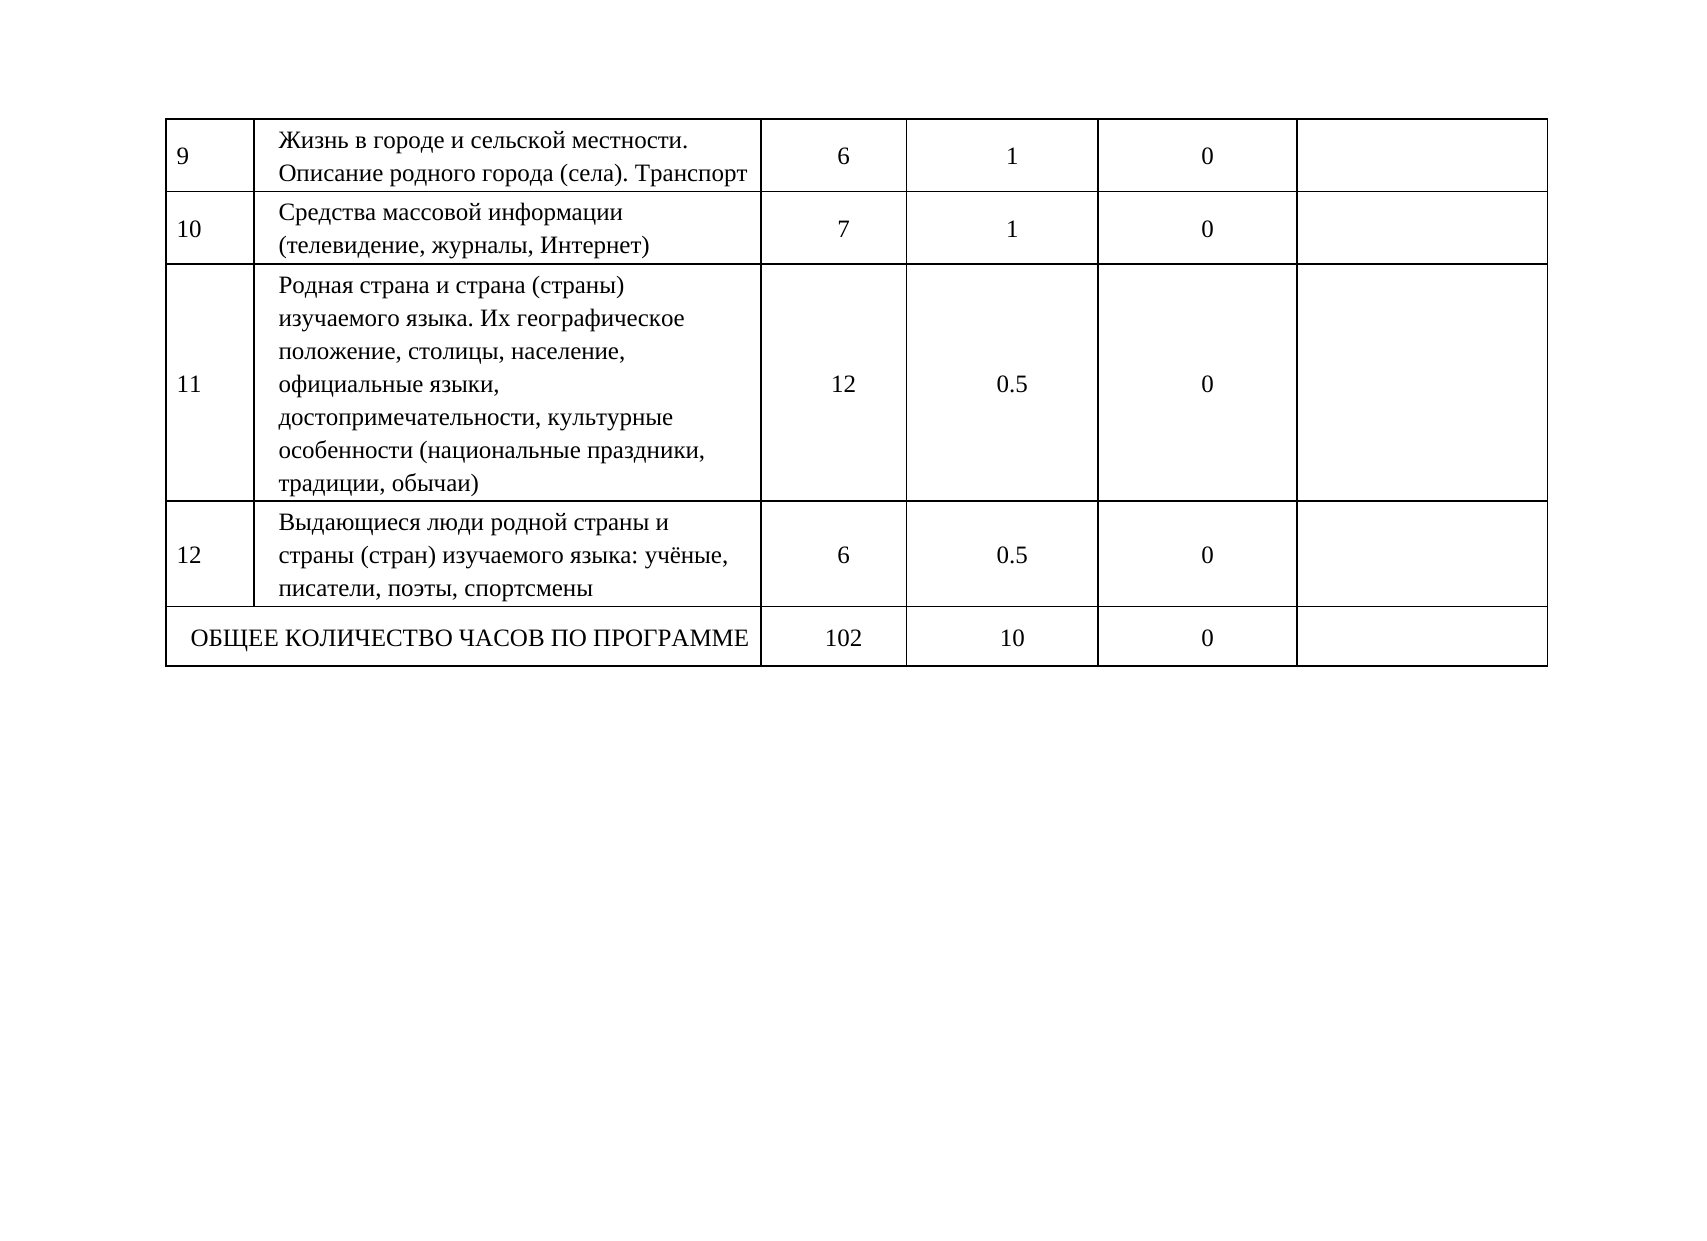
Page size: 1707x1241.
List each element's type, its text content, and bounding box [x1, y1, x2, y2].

table_cell 0 [1099, 120, 1296, 191]
table_cell [1298, 607, 1547, 665]
table_cell 0 [1099, 192, 1296, 263]
table_cell 0 [1099, 607, 1296, 665]
table_cell 11 [167, 265, 253, 500]
table_cell 0.5 [907, 265, 1097, 500]
table_cell Выдающиеся люди родной страны и страны (стран) изучаемого языка: учёные, писатели, поэты, спортсмены [255, 502, 760, 606]
table_cell [1298, 192, 1547, 263]
table_cell 12 [167, 502, 253, 606]
table_cell 10 [167, 192, 253, 263]
table_cell 9 [167, 120, 253, 191]
table_cell 10 [907, 607, 1097, 665]
table_cell 1 [907, 120, 1097, 191]
table_cell Родная страна и страна (страны) изучаемого языка. Их географическое положение, столицы, население, официальные языки, достопримечательности, культурные особенности (национальные праздники, традиции, обычаи) [255, 265, 760, 500]
table_cell [1298, 120, 1547, 191]
table_cell 1 [907, 192, 1097, 263]
table_cell [1298, 265, 1547, 500]
table_cell 6 [762, 120, 906, 191]
table_cell 102 [762, 607, 906, 665]
table_cell [1298, 502, 1547, 606]
table_cell 0 [1099, 265, 1296, 500]
table_cell Жизнь в городе и сельской местности. Описание родного города (села). Транспорт [255, 120, 760, 191]
table_cell 12 [762, 265, 906, 500]
table_cell 6 [762, 502, 906, 606]
table_cell 0 [1099, 502, 1296, 606]
table_cell 0.5 [907, 502, 1097, 606]
table_cell 7 [762, 192, 906, 263]
table_cell ОБЩЕЕ КОЛИЧЕСТВО ЧАСОВ ПО ПРОГРАММЕ [167, 607, 760, 665]
table_cell Средства массовой информации (телевидение, журналы, Интернет) [255, 192, 760, 263]
